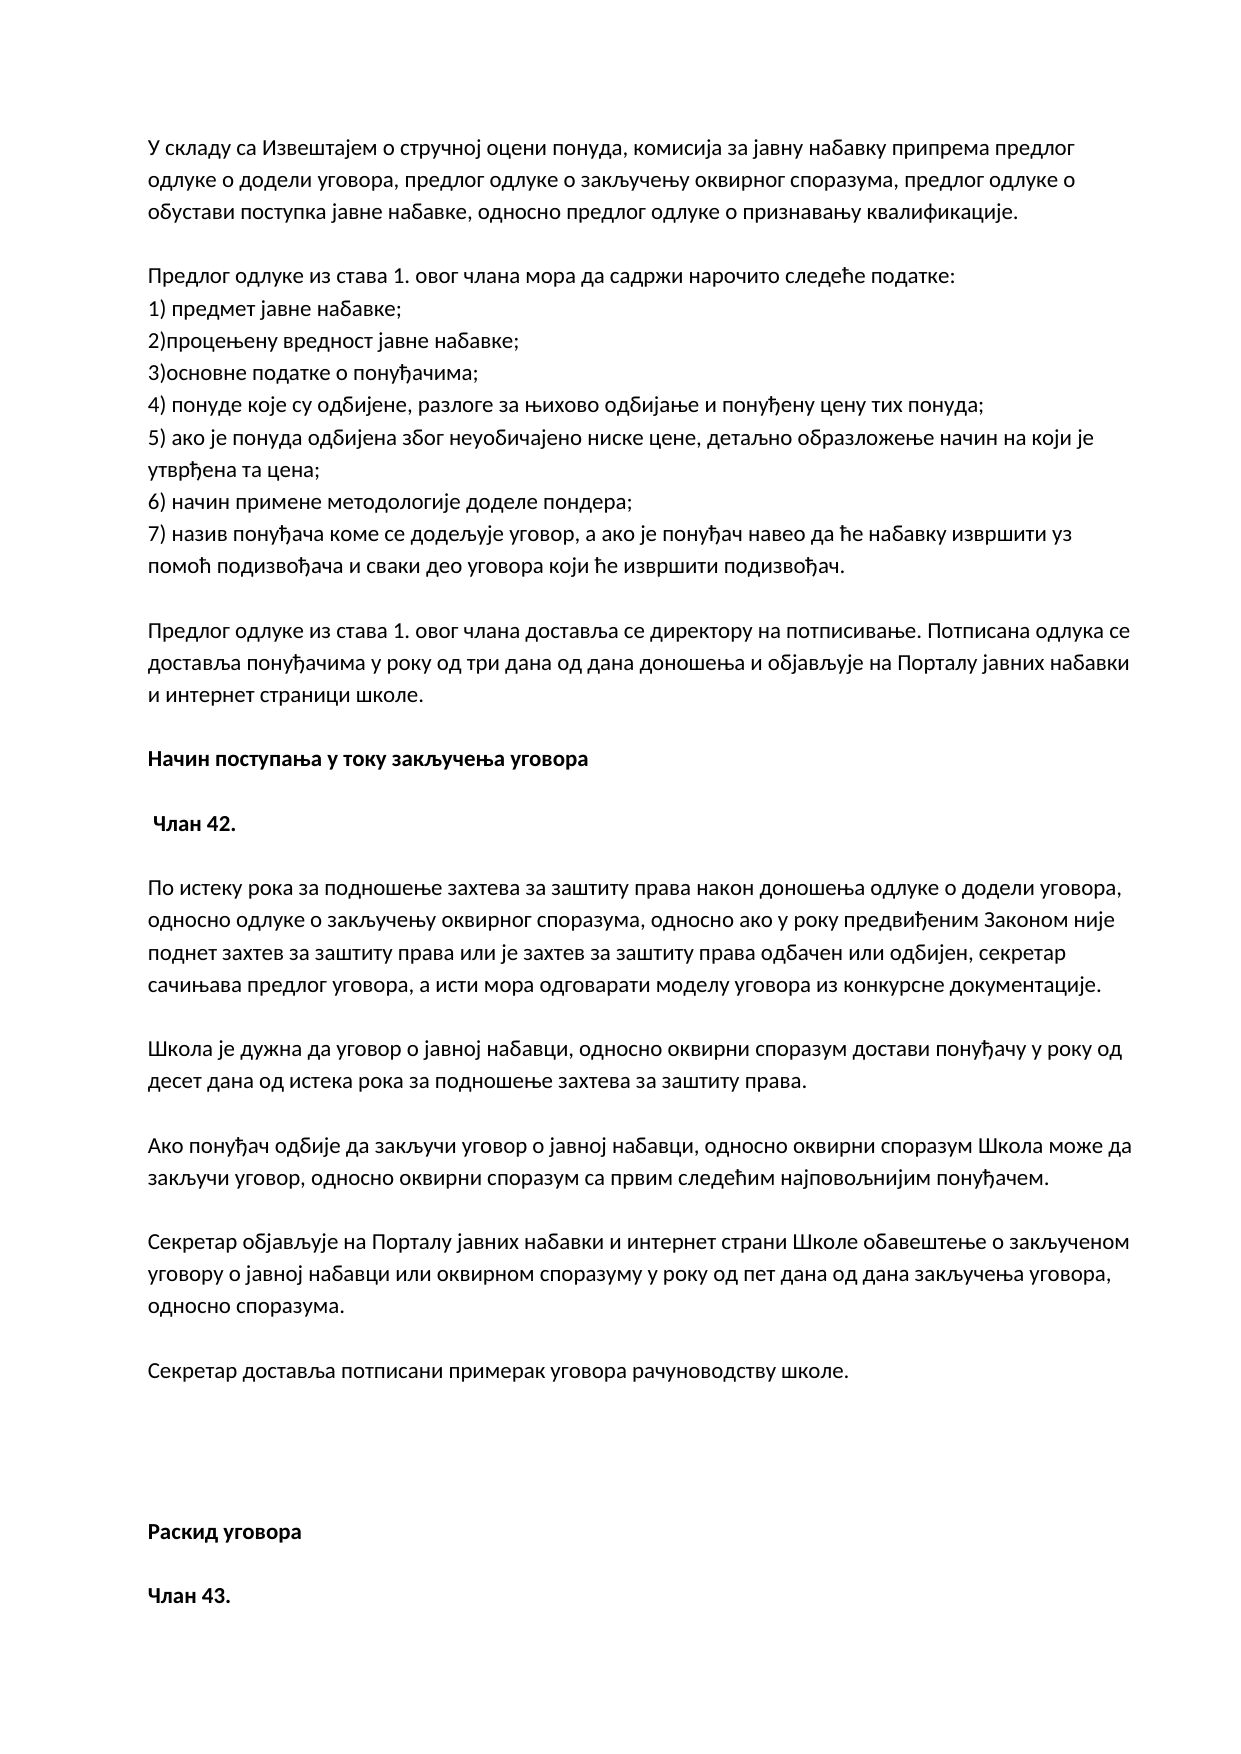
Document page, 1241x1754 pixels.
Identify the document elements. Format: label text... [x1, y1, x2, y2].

text 5) ако је понуда одбијена због неуобичајено ниске цене, детаљно образложење начин на који је утврђена та цена; [148, 423, 1137, 483]
text Предлог одлуке из става 1. овог члана мора да садржи нарочито следеће податке: [148, 262, 1137, 290]
text По истеку рока за подношење захтева за заштиту права након доношења одлуке о додели уговора, односно одлуке о закључењу оквирног споразума, односно ако у року предвиђеним Законом није поднет захтев за заштиту права или је захтев за заштиту права одбачен или одбијен, секретар сачињава предлог уговора, а исти мора одговарати моделу уговора из конкурсне документације. [148, 873, 1137, 998]
text 6) начин примене методологије доделе пондера; [148, 487, 1137, 515]
text 7) назив понуђача коме се додељује уговор, а ако је понуђач навео да ће набавку извршити уз помоћ подизвођача и сваки део уговора који ће извршити подизвођач. [148, 519, 1137, 579]
text 4) понуде које су одбијене, разлоге за њихово одбијање и понуђену цену тих понуда; [148, 390, 1137, 418]
text У складу са Извештајем о стручној оцени понуда, комисија за јавну набавку припрема предлог одлуке о додели уговора, предлог одлуке о закључењу оквирног споразума, предлог одлуке о обустави поступка јавне набавке, односно предлог одлуке о признавању квалификације. [148, 133, 1137, 225]
text Раскид уговора [148, 1517, 1137, 1545]
text 2)процењену вредност јавне набавке; [148, 326, 1137, 354]
text Члан 43. [148, 1581, 1137, 1609]
text Члан 42. [148, 809, 1137, 837]
text 1) предмет јавне набавке; [148, 294, 1137, 322]
text 3)основне податке о понуђачима; [148, 358, 1137, 386]
text Секретар објављује на Порталу јавних набавки и интернет страни Школе обавештење о закљученом уговору о јавној набавци или оквирном споразуму у року од пет дана од дана закључења уговора, односно споразума. [148, 1227, 1137, 1320]
text Секретар доставља потписани примерак уговора рачуноводству школе. [148, 1356, 1137, 1384]
text Начин поступања у току закључења уговора [148, 744, 1137, 772]
text Школа је дужна да уговор о јавној набавци, односно оквирни споразум достави понуђачу у року од десет дана од истека рока за подношење захтева за заштиту права. [148, 1034, 1137, 1094]
text Предлог одлуке из става 1. овог члана доставља се директору на потписивање. Потписана одлука се доставља понуђачима у року од три дана од дана доношења и објављује на Порталу јавних набавки и интернет страници школе. [148, 616, 1137, 708]
text Ако понуђач одбије да закључи уговор о јавној набавци, односно оквирни споразум Школа може да закључи уговор, односно оквирни споразум са првим следећим најповољнијим понуђачем. [148, 1131, 1137, 1191]
